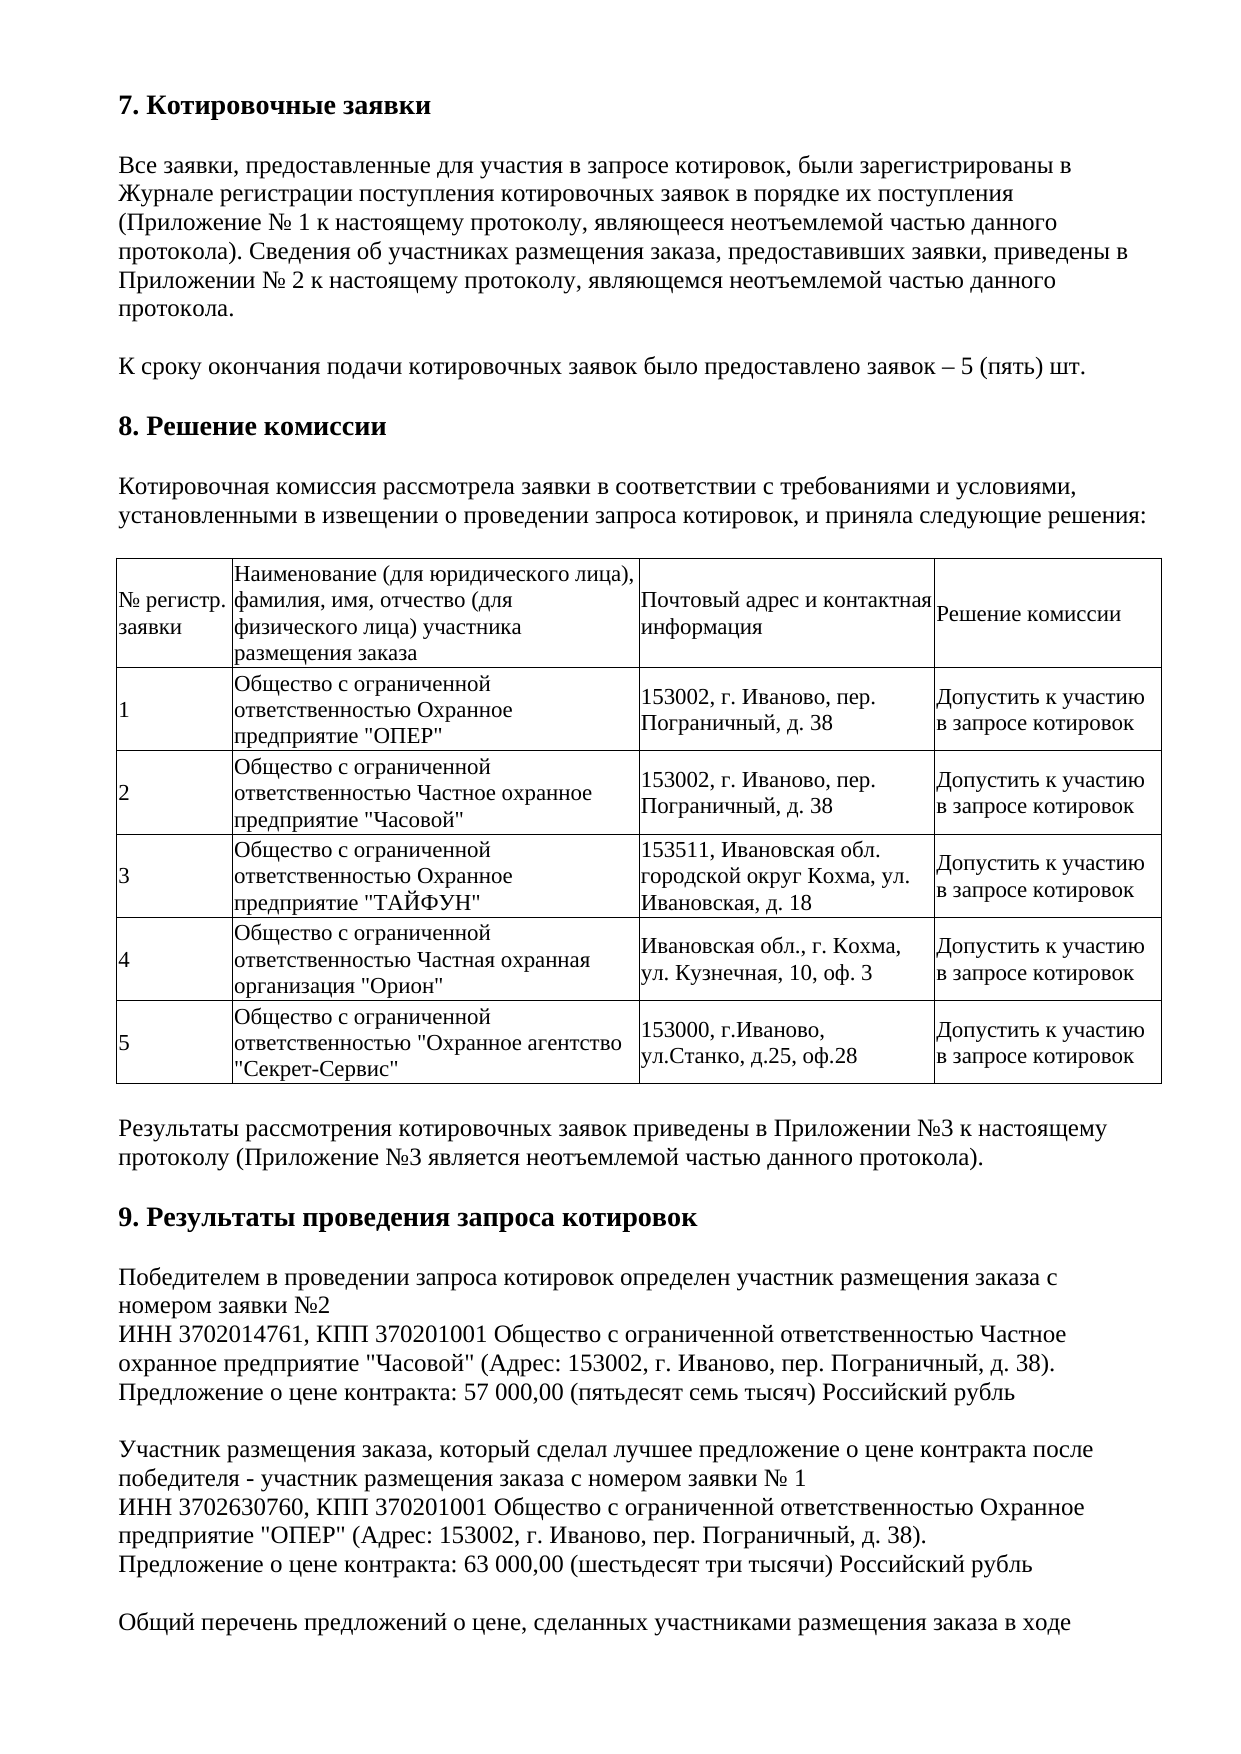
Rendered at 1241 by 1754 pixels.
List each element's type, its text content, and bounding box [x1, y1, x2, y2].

table_cell Общество с ограниченной ответственностью "Охранное агентство "Секрет-Сервис" [233, 1001, 639, 1083]
table_cell Допустить к участию в запросе котировок [935, 751, 1161, 834]
table_cell 153511, Ивановская обл. городской округ Кохма, ул. Ивановская, д. 18 [640, 835, 934, 917]
text К сроку окончания подачи котировочных заявок было предоставлено заявок – 5 (пять) шт. [118, 351, 1152, 380]
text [118, 1262, 1152, 1636]
table_cell Допустить к участию в запросе котировок [935, 668, 1161, 750]
table_cell 4 [117, 918, 232, 1000]
table_header Наименование (для юридического лица), фамилия, имя, отчество (для физического лица) участника размещения заказа [233, 559, 639, 667]
table_cell Общество с ограниченной ответственностью Охранное предприятие "ОПЕР" [233, 668, 639, 750]
table_cell 153002, г. Иваново, пер. Пограничный, д. 38 [640, 751, 934, 834]
table_cell Ивановская обл., г. Кохма, ул. Кузнечная, 10, оф. 3 [640, 918, 934, 1000]
table_header Почтовый адрес и контактная информация [640, 559, 934, 667]
text Все заявки, предоставленные для участия в запросе котировок, были зарегистрированы в Журнале регистрации поступления котировочных заявок в порядке их поступления (Приложение № 1 к настоящему протоколу, являющееся неотъемлемой частью данного протокола). Сведения об участниках размещения заказа, предоставивших заявки, приведены в Приложении № 2 к настоящему протоколу, являющемся неотъемлемой частью данного протокола. [118, 150, 1152, 322]
text 7. Котировочные заявки [118, 88, 1152, 121]
table_cell 5 [117, 1001, 232, 1083]
text Котировочная комиссия рассмотрела заявки в соответствии с требованиями и условиями, установленными в извещении о проведении запроса котировок, и приняла следующие решения: [118, 471, 1152, 528]
table_cell Допустить к участию в запросе котировок [935, 835, 1161, 917]
table_cell 1 [117, 668, 232, 750]
text Результаты рассмотрения котировочных заявок приведены в Приложении №3 к настоящему протоколу (Приложение №3 является неотъемлемой частью данного протокола). [118, 1113, 1152, 1171]
table_cell 153000, г.Иваново, ул.Станко, д.25, оф.28 [640, 1001, 934, 1083]
table_cell Допустить к участию в запросе котировок [935, 918, 1161, 1000]
table_cell Допустить к участию в запросе котировок [935, 1001, 1161, 1083]
table_cell Общество с ограниченной ответственностью Охранное предприятие "ТАЙФУН" [233, 835, 639, 917]
table_cell 2 [117, 751, 232, 834]
table_header № регистр. заявки [117, 559, 232, 667]
table_header Решение комиссии [935, 559, 1161, 667]
text 9. Результаты проведения запроса котировок [118, 1200, 1152, 1233]
table_cell Общество с ограниченной ответственностью Частное охранное предприятие "Часовой" [233, 751, 639, 834]
table_cell Общество с ограниченной ответственностью Частная охранная организация "Орион" [233, 918, 639, 1000]
table_cell 153002, г. Иваново, пер. Пограничный, д. 38 [640, 668, 934, 750]
table_cell 3 [117, 835, 232, 917]
text 8. Решение комиссии [118, 409, 1152, 442]
